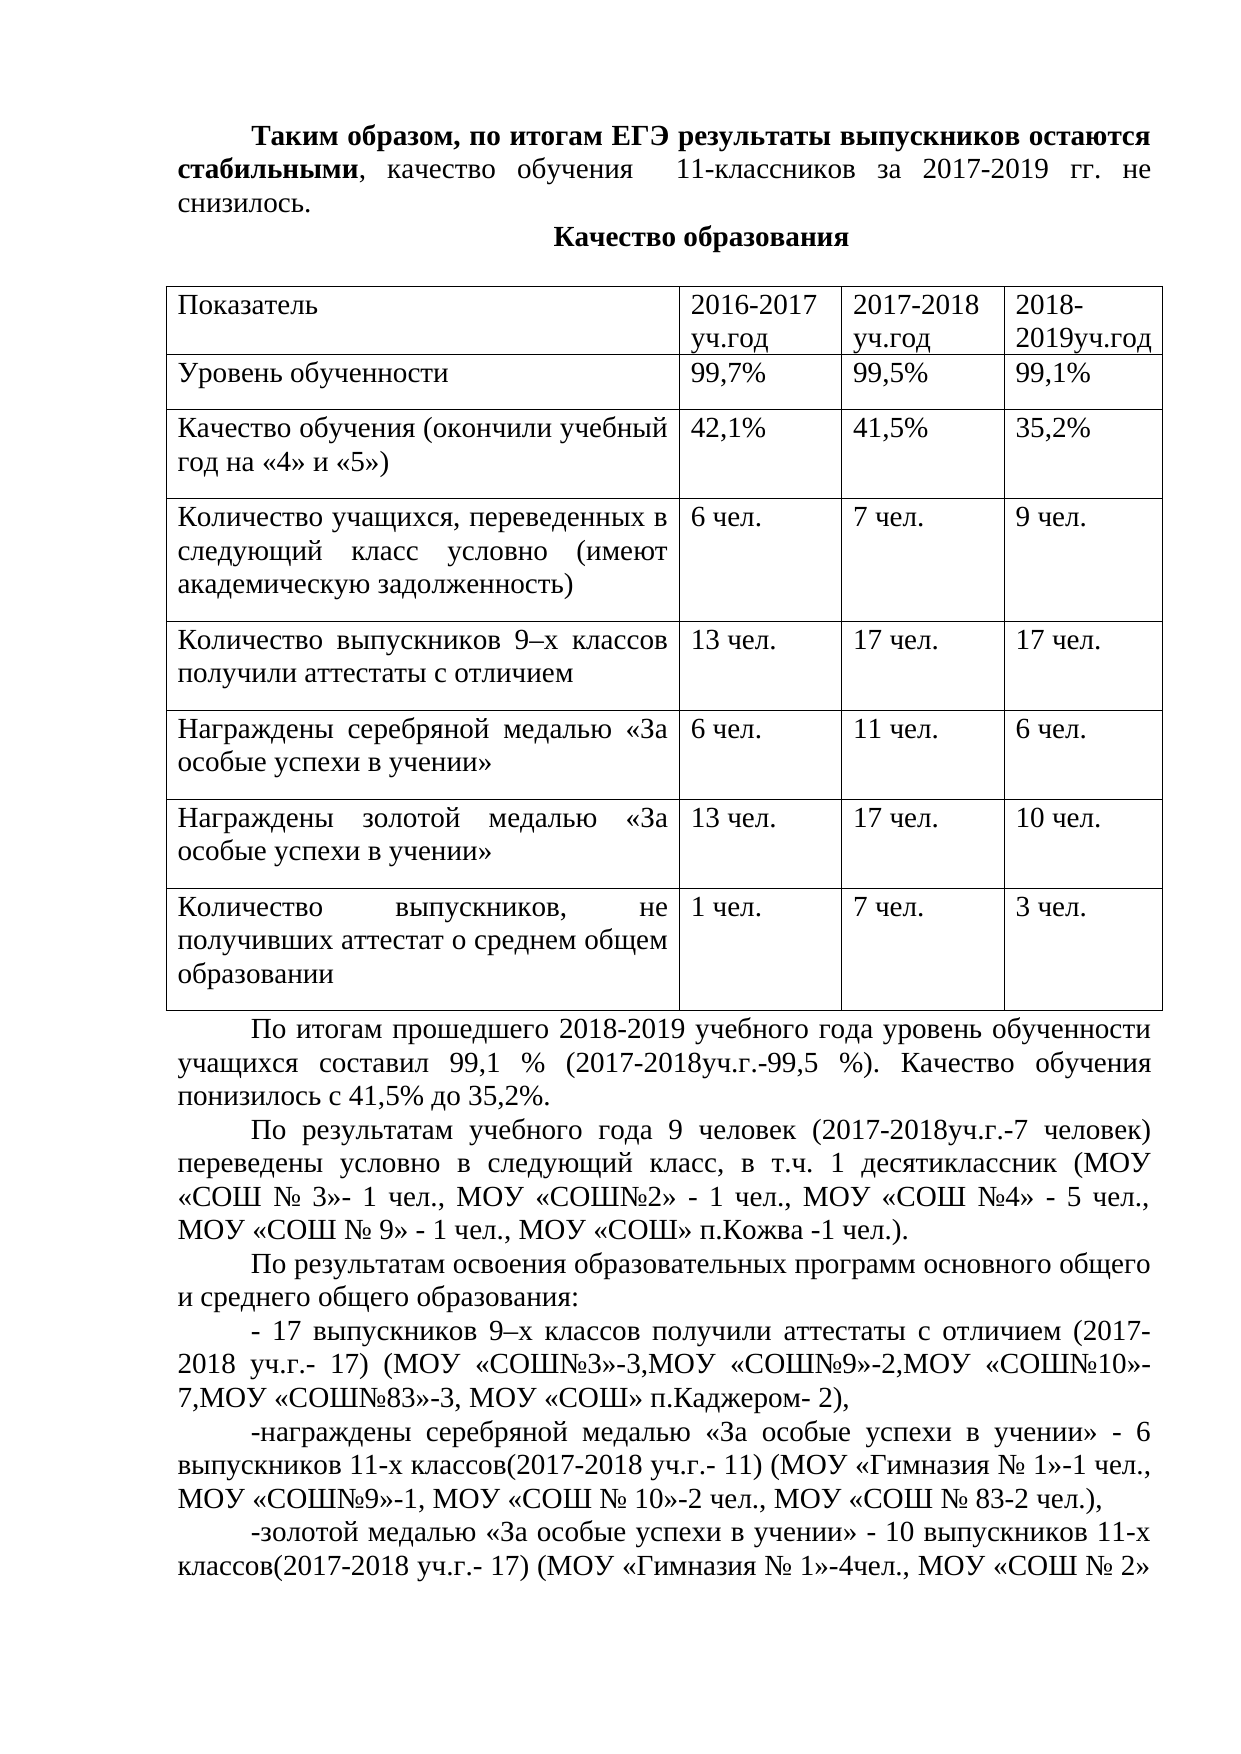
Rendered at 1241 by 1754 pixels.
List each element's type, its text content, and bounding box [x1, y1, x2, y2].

table_cell 99,7% [680, 355, 841, 409]
table_cell 1 чел. [680, 889, 841, 1010]
table_header 2016-2017 уч.год [680, 287, 841, 354]
table_cell 3 чел. [1005, 889, 1162, 1010]
table_cell Качество обучения (окончили учебный год на «4» и «5») [167, 410, 679, 498]
table_cell 10 чел. [1005, 800, 1162, 888]
table_cell 17 чел. [1005, 622, 1162, 710]
text По итогам прошедшего 2018-2019 учебного года уровень обученности учащихся составил 99,1 % (2017-2018уч.г.-99,5 %). Качество обучения понизилось с 41,5% до 35,2%. [177, 1011, 1152, 1112]
text По результатам учебного года 9 человек (2017-2018уч.г.-7 человек) переведены условно в следующий класс, в т.ч. 1 десятиклассник (МОУ «СОШ № 3»- 1 чел., МОУ «СОШ№2» - 1 чел., МОУ «СОШ №4» - 5 чел., МОУ «СОШ № 9» - 1 чел., МОУ «СОШ» п.Кожва -1 чел.). [177, 1112, 1152, 1246]
table_cell Количество выпускников, не получивших аттестат о среднем общем образовании [167, 889, 679, 1010]
text - 17 выпускников 9–х классов получили аттестаты с отличием (2017-2018 уч.г.- 17) (МОУ «СОШ№3»-3,МОУ «СОШ№9»-2,МОУ «СОШ№10»-7,МОУ «СОШ№83»-3, МОУ «СОШ» п.Каджером- 2), [177, 1313, 1152, 1414]
table_cell Количество учащихся, переведенных в следующий класс условно (имеют академическую задолженность) [167, 499, 679, 621]
table_header 2017-2018 уч.год [842, 287, 1004, 354]
table_cell 13 чел. [680, 800, 841, 888]
table_cell Награждены золотой медалью «За особые успехи в учении» [167, 800, 679, 888]
table_cell 99,1% [1005, 355, 1162, 409]
table_cell Награждены серебряной медалью «За особые успехи в учении» [167, 711, 679, 799]
text -награждены серебряной медалью «За особые успехи в учении» - 6 выпускников 11-х классов(2017-2018 уч.г.- 11) (МОУ «Гимназия № 1»-1 чел., МОУ «СОШ№9»-1, МОУ «СОШ № 10»-2 чел., МОУ «СОШ № 83-2 чел.), [177, 1414, 1152, 1514]
table_cell 11 чел. [842, 711, 1004, 799]
table_cell 7 чел. [842, 889, 1004, 1010]
table_cell 99,5% [842, 355, 1004, 409]
table_cell 13 чел. [680, 622, 841, 710]
table_cell 17 чел. [842, 800, 1004, 888]
table_cell 6 чел. [1005, 711, 1162, 799]
table_cell 6 чел. [680, 499, 841, 621]
table_header 2018-2019уч.год [1005, 287, 1162, 354]
table_cell 42,1% [680, 410, 841, 498]
table_header Показатель [167, 287, 679, 354]
table_cell 35,2% [1005, 410, 1162, 498]
table_cell 7 чел. [842, 499, 1004, 621]
table_cell Количество выпускников 9–х классов получили аттестаты с отличием [167, 622, 679, 710]
text Качество образования [177, 219, 1152, 252]
table_cell 6 чел. [680, 711, 841, 799]
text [177, 1514, 1152, 1581]
table_cell 41,5% [842, 410, 1004, 498]
table_cell 17 чел. [842, 622, 1004, 710]
text По результатам освоения образовательных программ основного общего и среднего общего образования: [177, 1246, 1152, 1313]
table_cell Уровень обученности [167, 355, 679, 409]
table_cell 9 чел. [1005, 499, 1162, 621]
text Таким образом, по итогам ЕГЭ результаты выпускников остаются стабильными, качество обучения 11-классников за 2017-2019 гг. не снизилось. [177, 118, 1152, 219]
